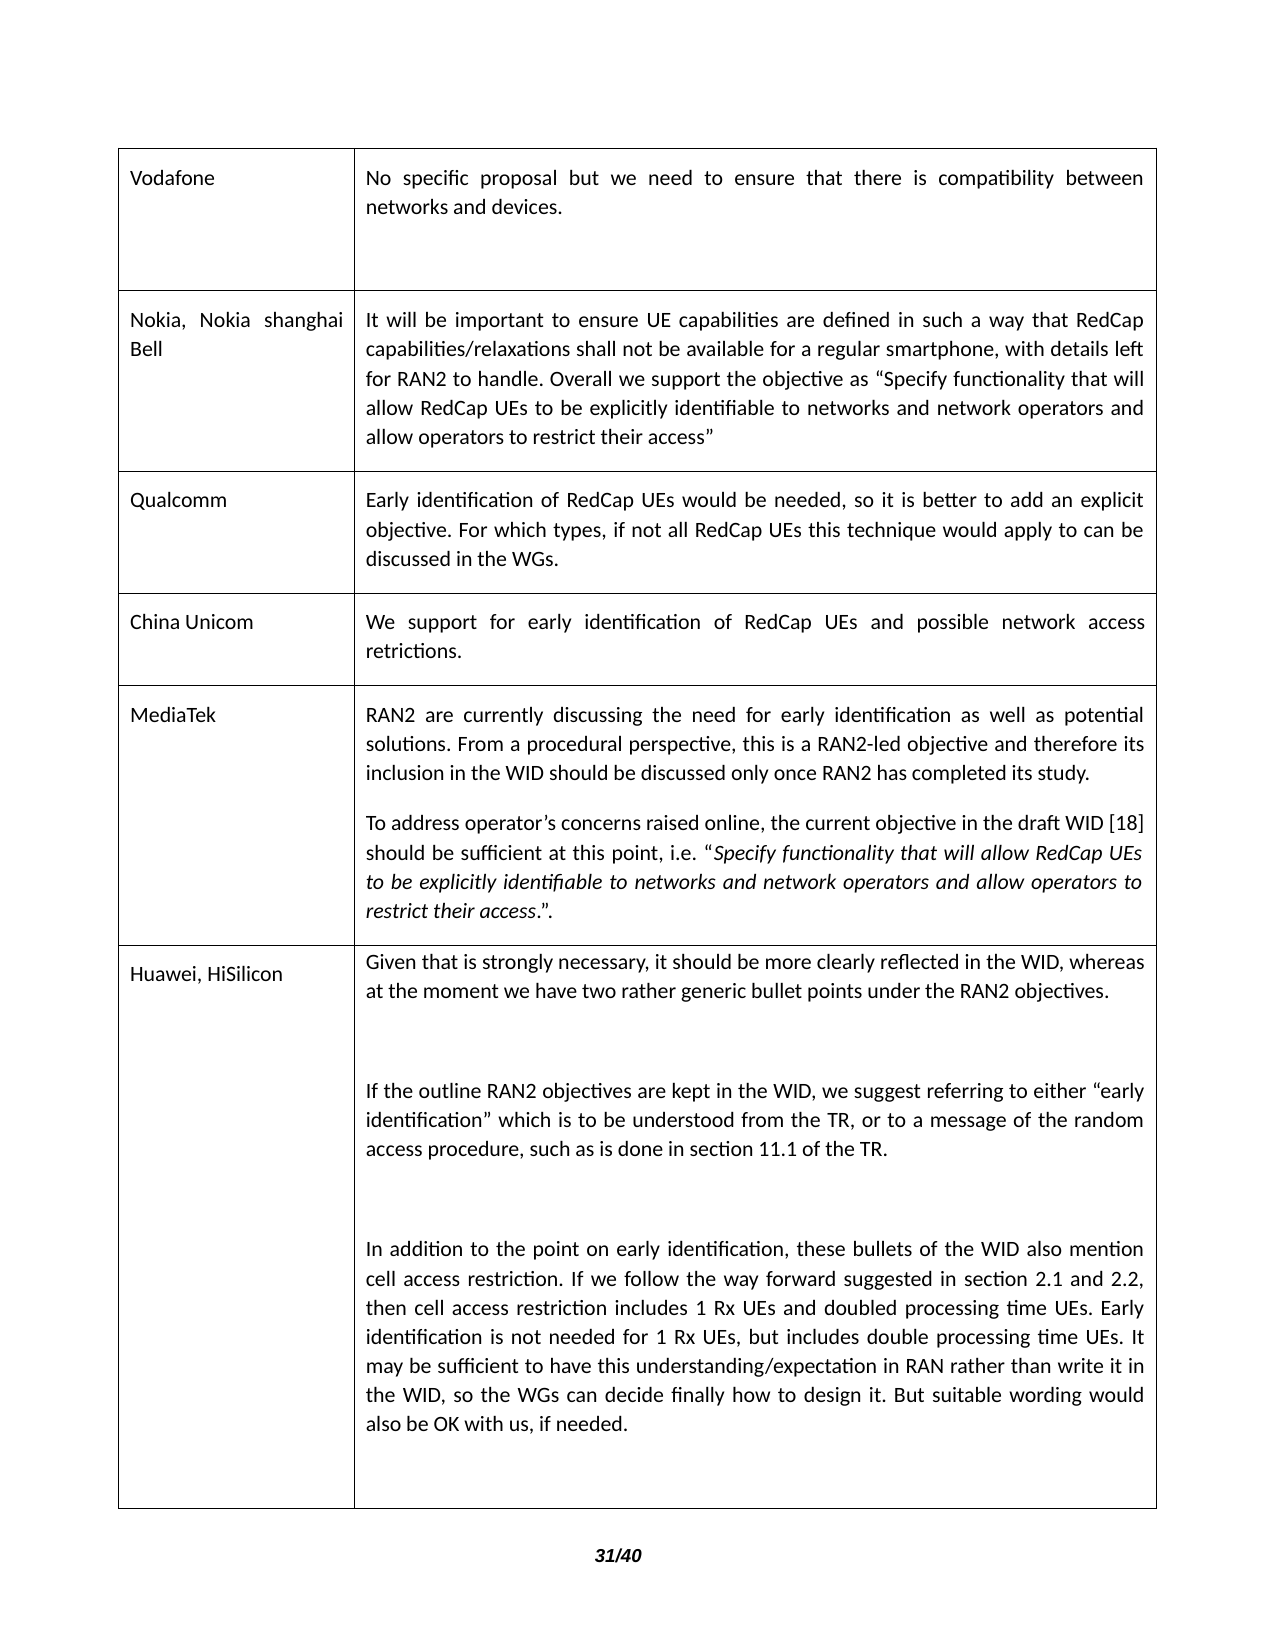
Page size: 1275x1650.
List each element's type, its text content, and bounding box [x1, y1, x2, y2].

table_cell It will be important to ensure UE capabilities are defined in such a way that RedCap capabilities/relaxations shall not be available for a regular smartphone, with details left for RAN2 to handle. Overall we support the objective as “Specify functionality that will allow RedCap UEs to be explicitly identifiable to networks and network operators and allow operators to restrict their access” [355, 291, 1156, 471]
table_cell China Unicom [119, 594, 354, 685]
table_cell No specific proposal but we need to ensure that there is compatibility between networks and devices. [355, 149, 1156, 290]
table_cell We support for early identification of RedCap UEs and possible network access retrictions. [355, 594, 1156, 685]
table_cell RAN2 are currently discussing the need for early identification as well as potential solutions. From a procedural perspective, this is a RAN2-led objective and therefore its inclusion in the WID should be discussed only once RAN2 has completed its study. To address operator’s concerns raised online, the current objective in the draft WID [18] should be sufficient at this point, i.e. “Specify functionality that will allow RedCap UEs to be explicitly identifiable to networks and network operators and allow operators to restrict their access.”. [355, 686, 1156, 944]
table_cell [355, 946, 1156, 1508]
table_cell Early identification of RedCap UEs would be needed, so it is better to add an explicit objective. For which types, if not all RedCap UEs this technique would apply to can be discussed in the WGs. [355, 472, 1156, 592]
table_cell Nokia, Nokia shanghai Bell [119, 291, 354, 471]
table_cell Huawei, HiSilicon [119, 946, 354, 1508]
table_cell Qualcomm [119, 472, 354, 592]
table_cell MediaTek [119, 686, 354, 944]
table_cell Vodafone [119, 149, 354, 290]
